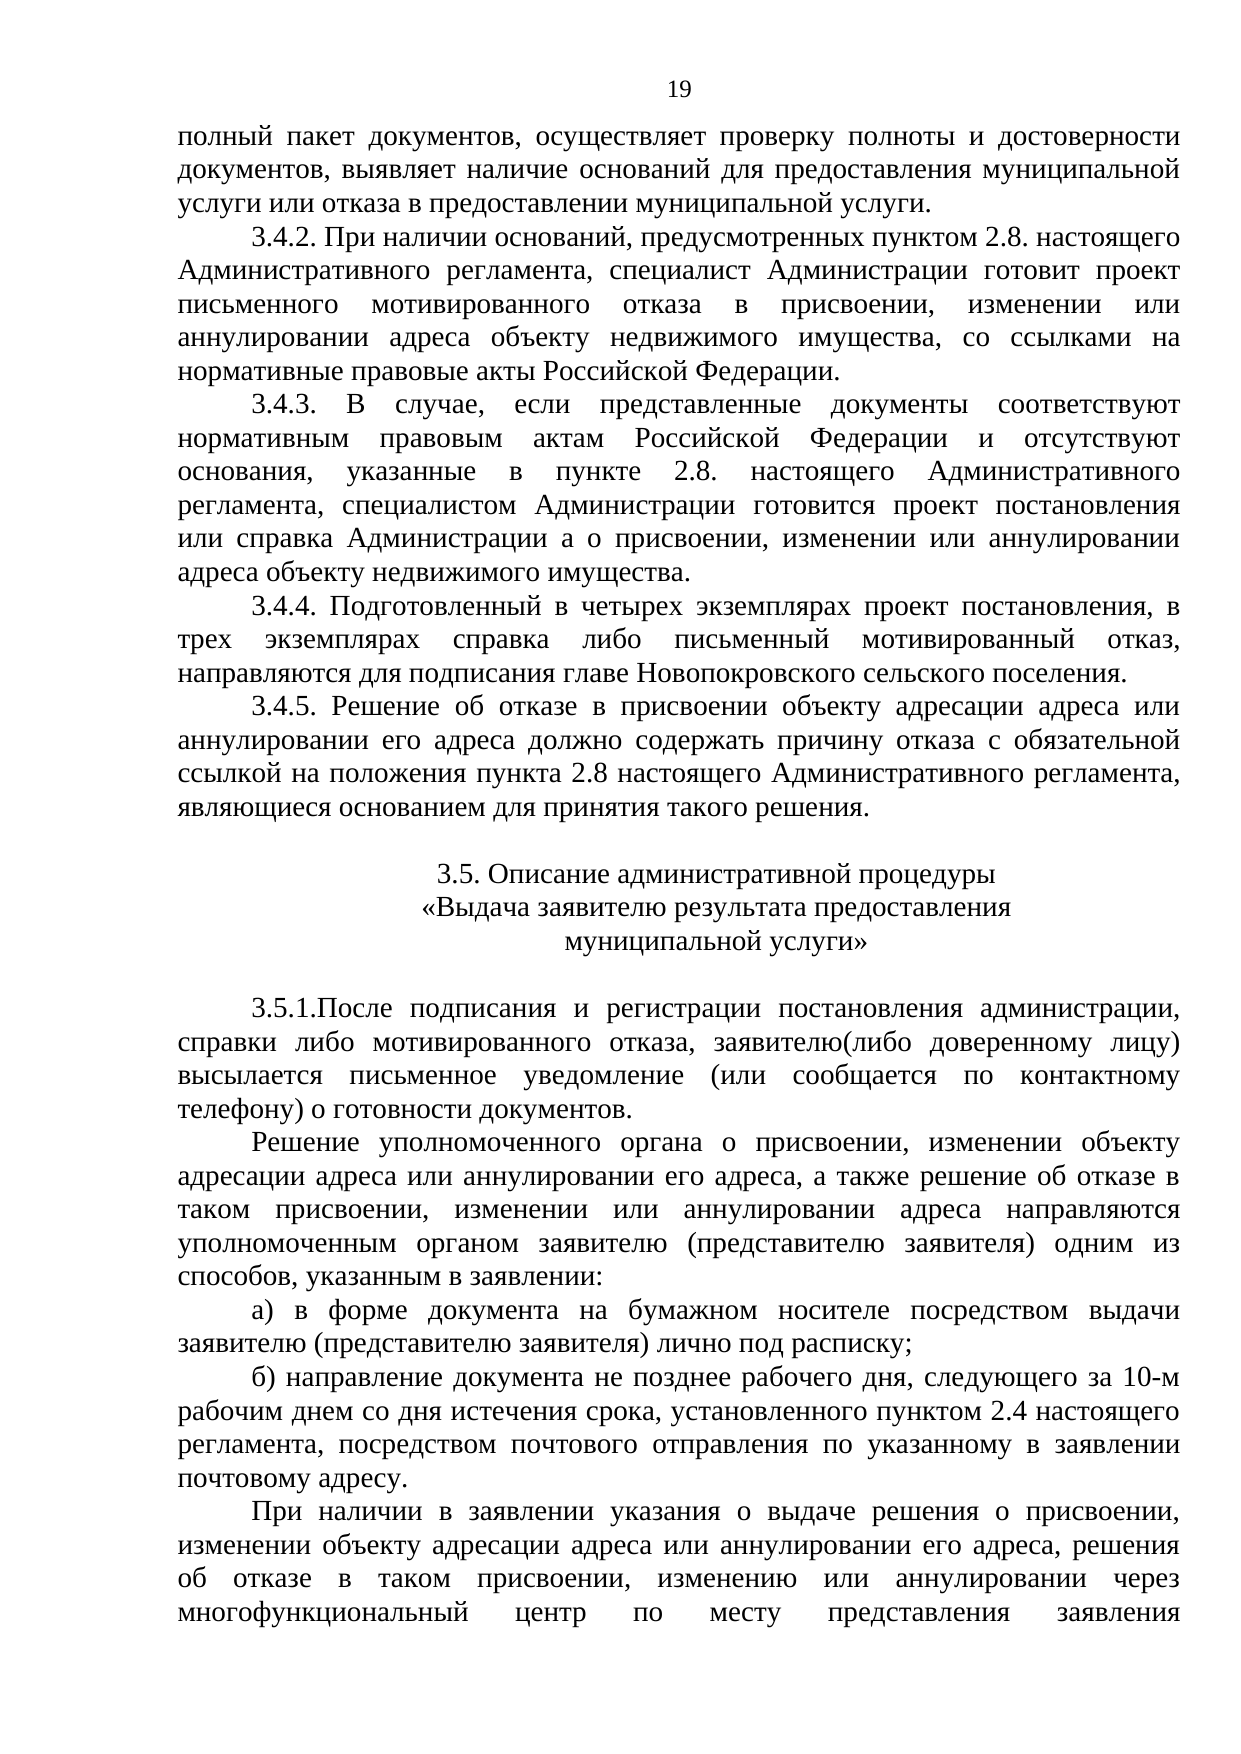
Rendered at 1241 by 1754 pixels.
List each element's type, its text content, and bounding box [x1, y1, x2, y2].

text 3.4.2. При наличии оснований, предусмотренных пунктом 2.8. настоящего Административного регламента, специалист Администрации готовит проект письменного мотивированного отказа в присвоении, изменении или аннулировании адреса объекту недвижимого имущества, со ссылками на нормативные правовые акты Российской Федерации. [177, 219, 1181, 386]
text б) направление документа не позднее рабочего дня, следующего за 10-м рабочим днем со дня истечения срока, установленного пунктом 2.4 настоящего регламента, посредством почтового отправления по указанному в заявлении почтовому адресу. [177, 1359, 1181, 1493]
text Решение уполномоченного органа о присвоении, изменении объекту адресации адреса или аннулировании его адреса, а также решение об отказе в таком присвоении, изменении или аннулировании адреса направляются уполномоченным органом заявителю (представителю заявителя) одним из способов, указанным в заявлении: [177, 1124, 1181, 1292]
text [177, 118, 1181, 219]
text 3.5. Описание административной процедуры [177, 856, 1181, 889]
text 3.4.4. Подготовленный в четырех экземплярах проект постановления, в трех экземплярах справка либо письменный мотивированный отказ, направляются для подписания главе Новопокровского сельского поселения. [177, 588, 1181, 688]
text «Выдача заявителю результата предоставления [177, 889, 1181, 923]
text 3.4.5. Решение об отказе в присвоении объекту адресации адреса или аннулировании его адреса должно содержать причину отказа с обязательной ссылкой на положения пункта 2.8 настоящего Административного регламента, являющиеся основанием для принятия такого решения. [177, 688, 1181, 822]
text 3.5.1.После подписания и регистрации постановления администрации, справки либо мотивированного отказа, заявителю(либо доверенному лицу) высылается письменное уведомление (или сообщается по контактному телефону) о готовности документов. [177, 990, 1181, 1124]
text а) в форме документа на бумажном носителе посредством выдачи заявителю (представителю заявителя) лично под расписку; [177, 1292, 1181, 1359]
text 3.4.3. В случае, если представленные документы соответствуют нормативным правовым актам Российской Федерации и отсутствуют основания, указанные в пункте 2.8. настоящего Административного регламента, специалистом Администрации готовится проект постановления или справка Администрации а о присвоении, изменении или аннулировании адреса объекту недвижимого имущества. [177, 386, 1181, 588]
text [177, 1493, 1181, 1627]
text муниципальной услуги» [177, 923, 1181, 957]
